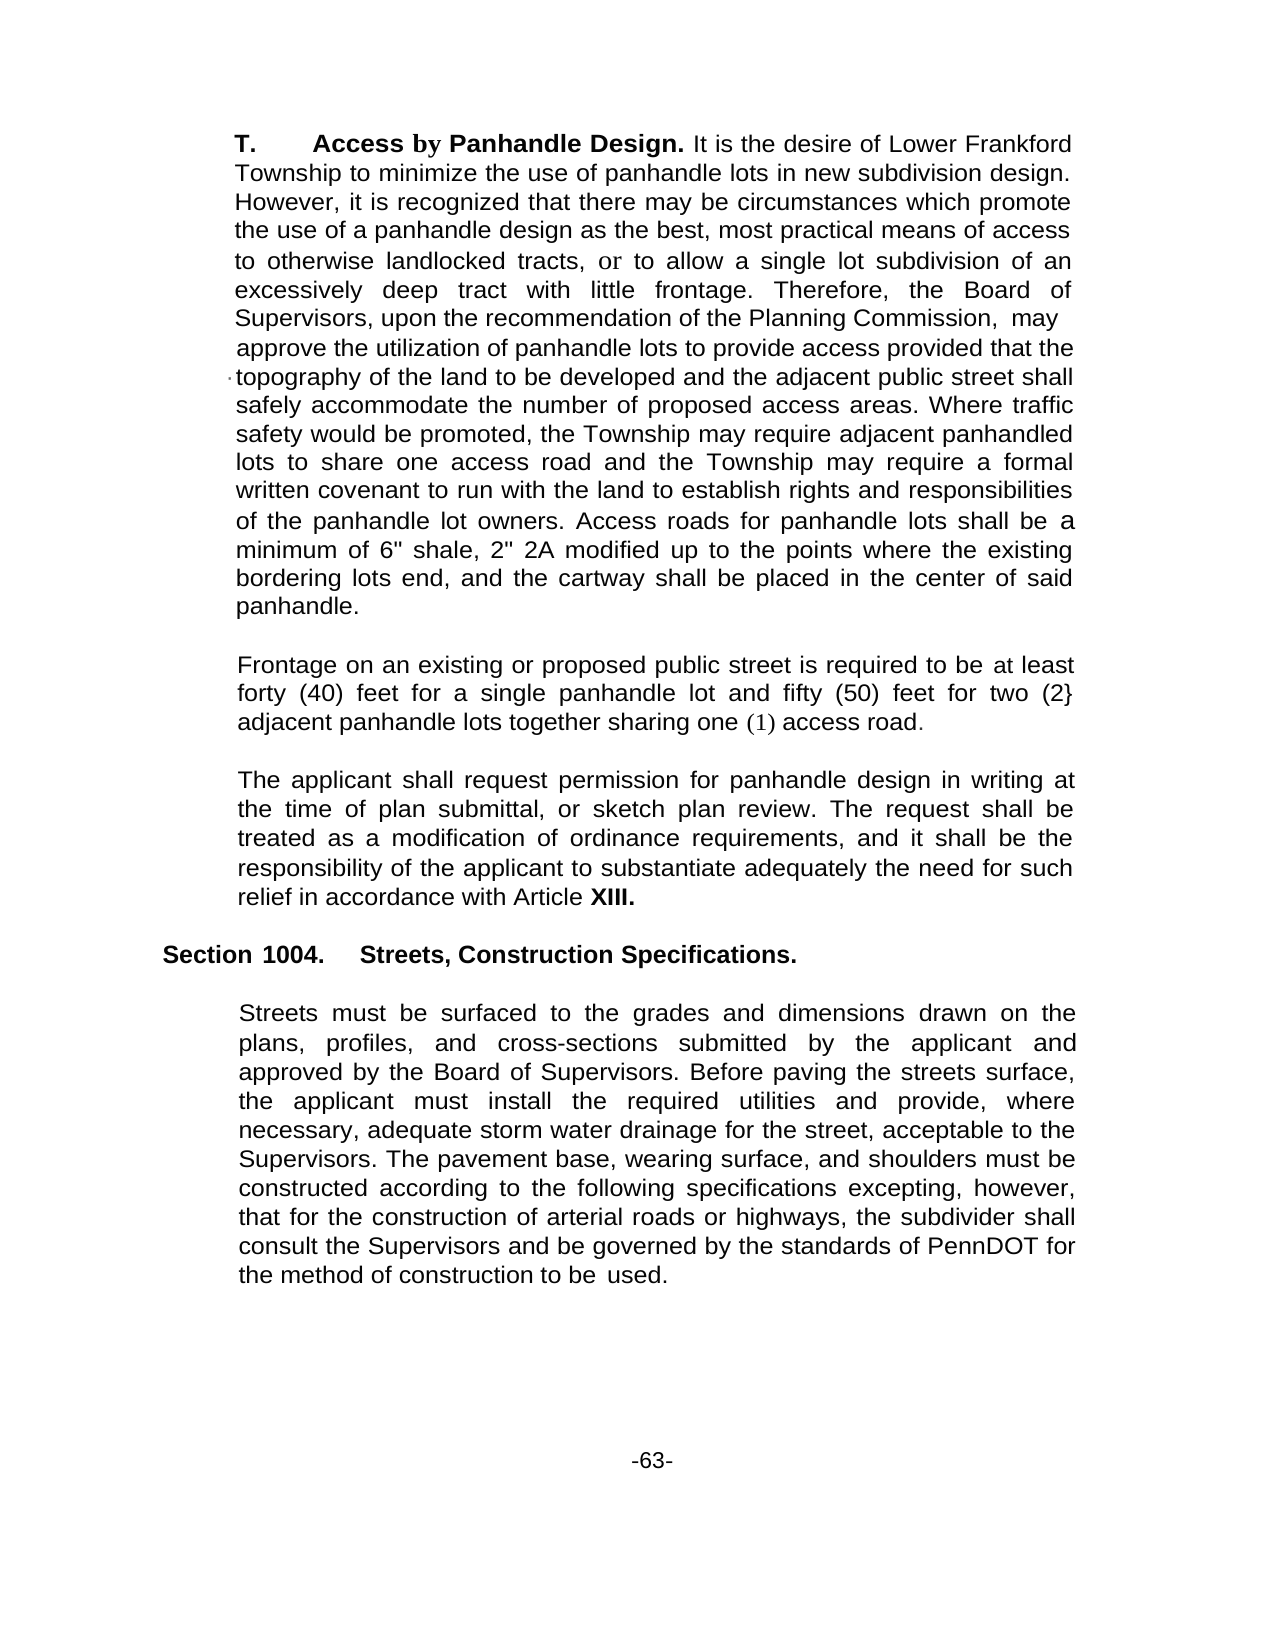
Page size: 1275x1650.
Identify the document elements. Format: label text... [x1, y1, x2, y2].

text Streets must be surfaced to the grades and dimensions drawn on the plans, profiles, and cross-sections submitted by the applicant and approved by the Board of Supervisors. Before paving the streets surface, the applicant must install the required utilities and provide, where necessary, adequate storm water drainage for the street, acceptable to the Supervisors. The pavement base, wearing surface, and shoulders must be constructed according to the following specifications excepting, however, that for the construction of arterial roads or highways, the subdivider shall consult the Supervisors and be governed by the standards of PennDOT for the method of construction to be used. [238, 999, 1077, 1288]
text Frontage on an existing or proposed public street is required to be at least forty (40) feet for a single panhandle lot and fifty (50) feet for two (2} adjacent panhandle lots together sharing one (1) access road. [237, 651, 1074, 735]
text approve the utilization of panhandle lots to provide access provided that the [236, 333, 1275, 361]
subtitle Section 1004. Streets, Construction Specifications. [162, 940, 1275, 968]
list Access by Panhandle Design. It is the desire of Lower Frankford Township to minimize the use of panhandle lots in new subdivision design. However, it is recognized that there may be circumstances which promote the use of a panhandle design as the best, most practical means of access to otherwise landlocked tracts, or to allow a single lot subdivision of an excessively deep tract with little frontage. Therefore, the Board of Supervisors, upon the recommendation of the Planning Commission, may [234, 128, 1072, 332]
text The applicant shall request permission for panhandle design in writing at the time of plan submittal, or sketch plan review. The request shall be treated as a modification of ordinance requirements, and it shall be the responsibility of the applicant to substantiate adequately the need for such relief in accordance with Article XIII. [237, 766, 1075, 910]
list topography of the land to be developed and the adjacent public street shall safely accommodate the number of proposed access areas. Where traffic safety would be promoted, the Township may require adjacent panhandled lots to share one access road and the Township may require a formal written covenant to run with the land to establish rights and responsibilities of the panhandle lot owners. Access roads for panhandle lots shall be a minimum of 6" shale, 2" 2A modified up to the points where the existing bordering lots end, and the cartway shall be placed in the center of said panhandle. [226, 363, 1075, 620]
